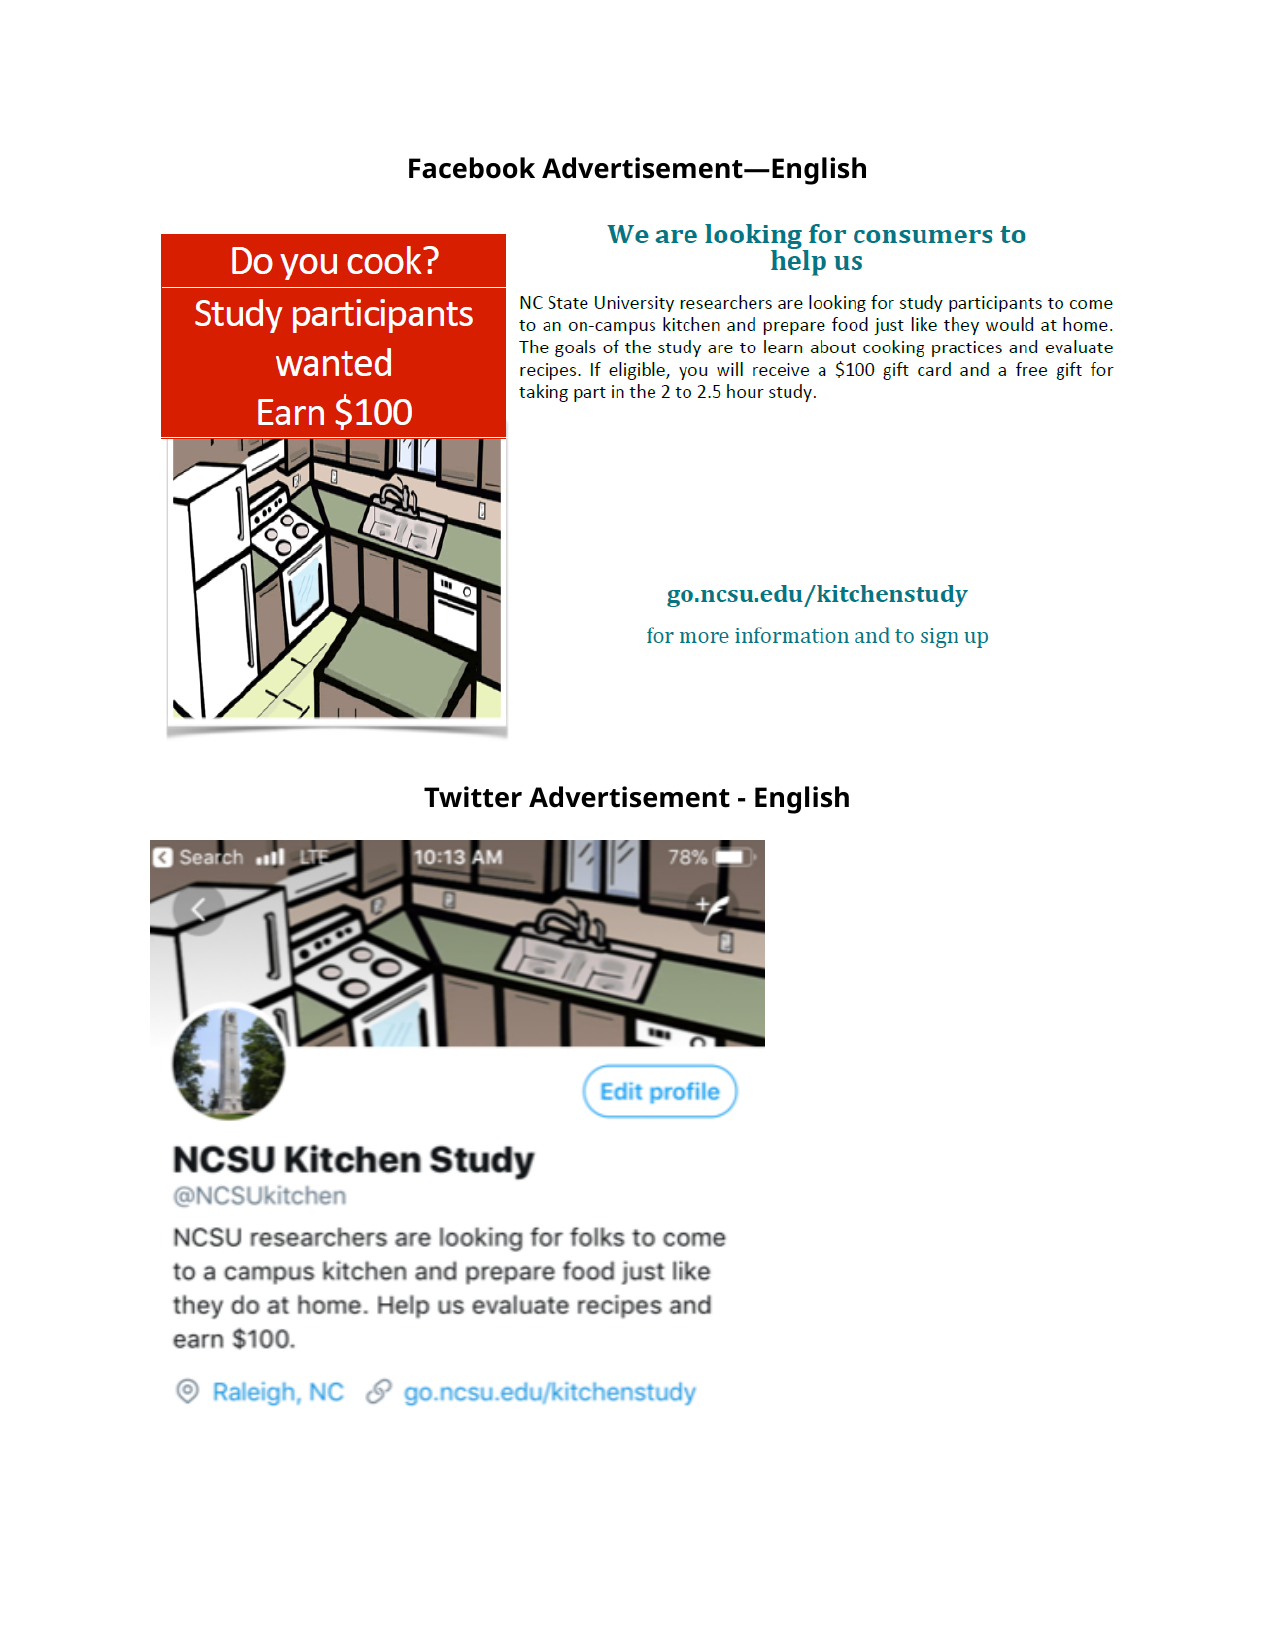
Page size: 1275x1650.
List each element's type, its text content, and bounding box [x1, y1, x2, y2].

picture [150, 211, 1125, 751]
subtitle Facebook Advertisement—English [150, 150, 1125, 187]
picture [150, 840, 765, 1421]
subtitle Twitter Advertisement - English [150, 778, 1125, 815]
